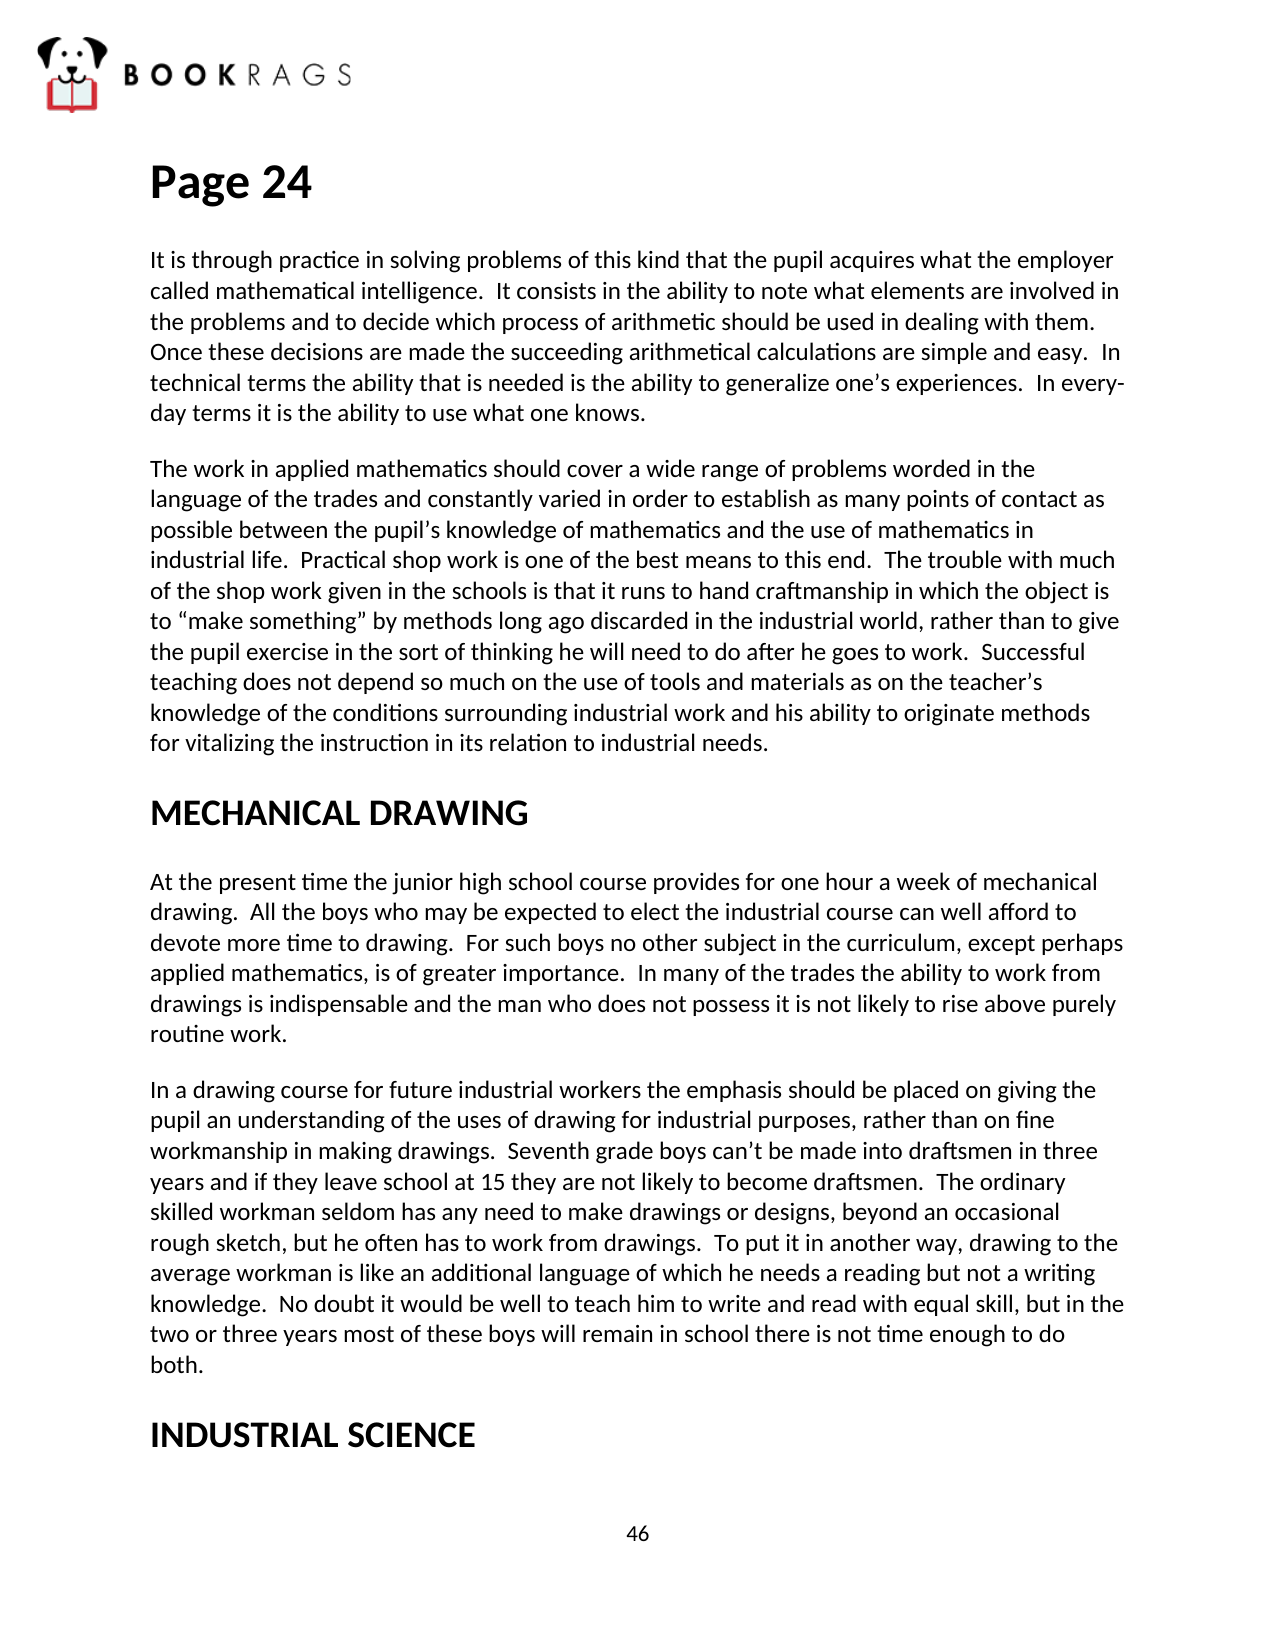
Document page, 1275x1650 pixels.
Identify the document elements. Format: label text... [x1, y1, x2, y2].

text Page 24 [150, 150, 1125, 211]
text MECHANICAL DRAWING [150, 789, 1125, 835]
text At the present time the junior high school course provides for one hour a week of mechanical drawing. All the boys who may be expected to elect the industrial course can well afford to devote more time to drawing. For such boys no other subject in the curriculum, except perhaps applied mathematics, is of greater importance. In many of the trades the ability to work from drawings is indispensable and the man who does not possess it is not likely to rise above purely routine work. [150, 866, 1125, 1049]
picture [37, 37, 351, 113]
text INDUSTRIAL SCIENCE [150, 1411, 1125, 1456]
text In a drawing course for future industrial workers the emphasis should be placed on giving the pupil an understanding of the uses of drawing for industrial purposes, rather than on fine workmanship in making drawings. Seventh grade boys can’t be made into draftsmen in three years and if they leave school at 15 they are not likely to become draftsmen. The ordinary skilled workman seldom has any need to make drawings or designs, beyond an occasional rough sketch, but he often has to work from drawings. To put it in another way, drawing to the average workman is like an additional language of which he needs a reading but not a writing knowledge. No doubt it would be well to teach him to write and read with equal skill, but in the two or three years most of these boys will remain in school there is not time enough to do both. [150, 1074, 1125, 1379]
text It is through practice in solving problems of this kind that the pupil acquires what the employer called mathematical intelligence. It consists in the ability to note what elements are involved in the problems and to decide which process of arithmetic should be used in dealing with them. Once these decisions are made the succeeding arithmetical calculations are simple and easy. In technical terms the ability that is needed is the ability to generalize one’s experiences. In every-day terms it is the ability to use what one knows. [150, 244, 1125, 428]
text The work in applied mathematics should cover a wide range of problems worded in the language of the trades and constantly varied in order to establish as many points of contact as possible between the pupil’s knowledge of mathematics and the use of mathematics in industrial life. Practical shop work is one of the best means to this end. The trouble with much of the shop work given in the schools is that it runs to hand craftmanship in which the object is to “make something” by methods long ago discarded in the industrial world, rather than to give the pupil exercise in the sort of thinking he will need to do after he goes to work. Successful teaching does not depend so much on the use of tools and materials as on the teacher’s knowledge of the conditions surrounding industrial work and his ability to originate methods for vitalizing the instruction in its relation to industrial needs. [150, 453, 1125, 758]
